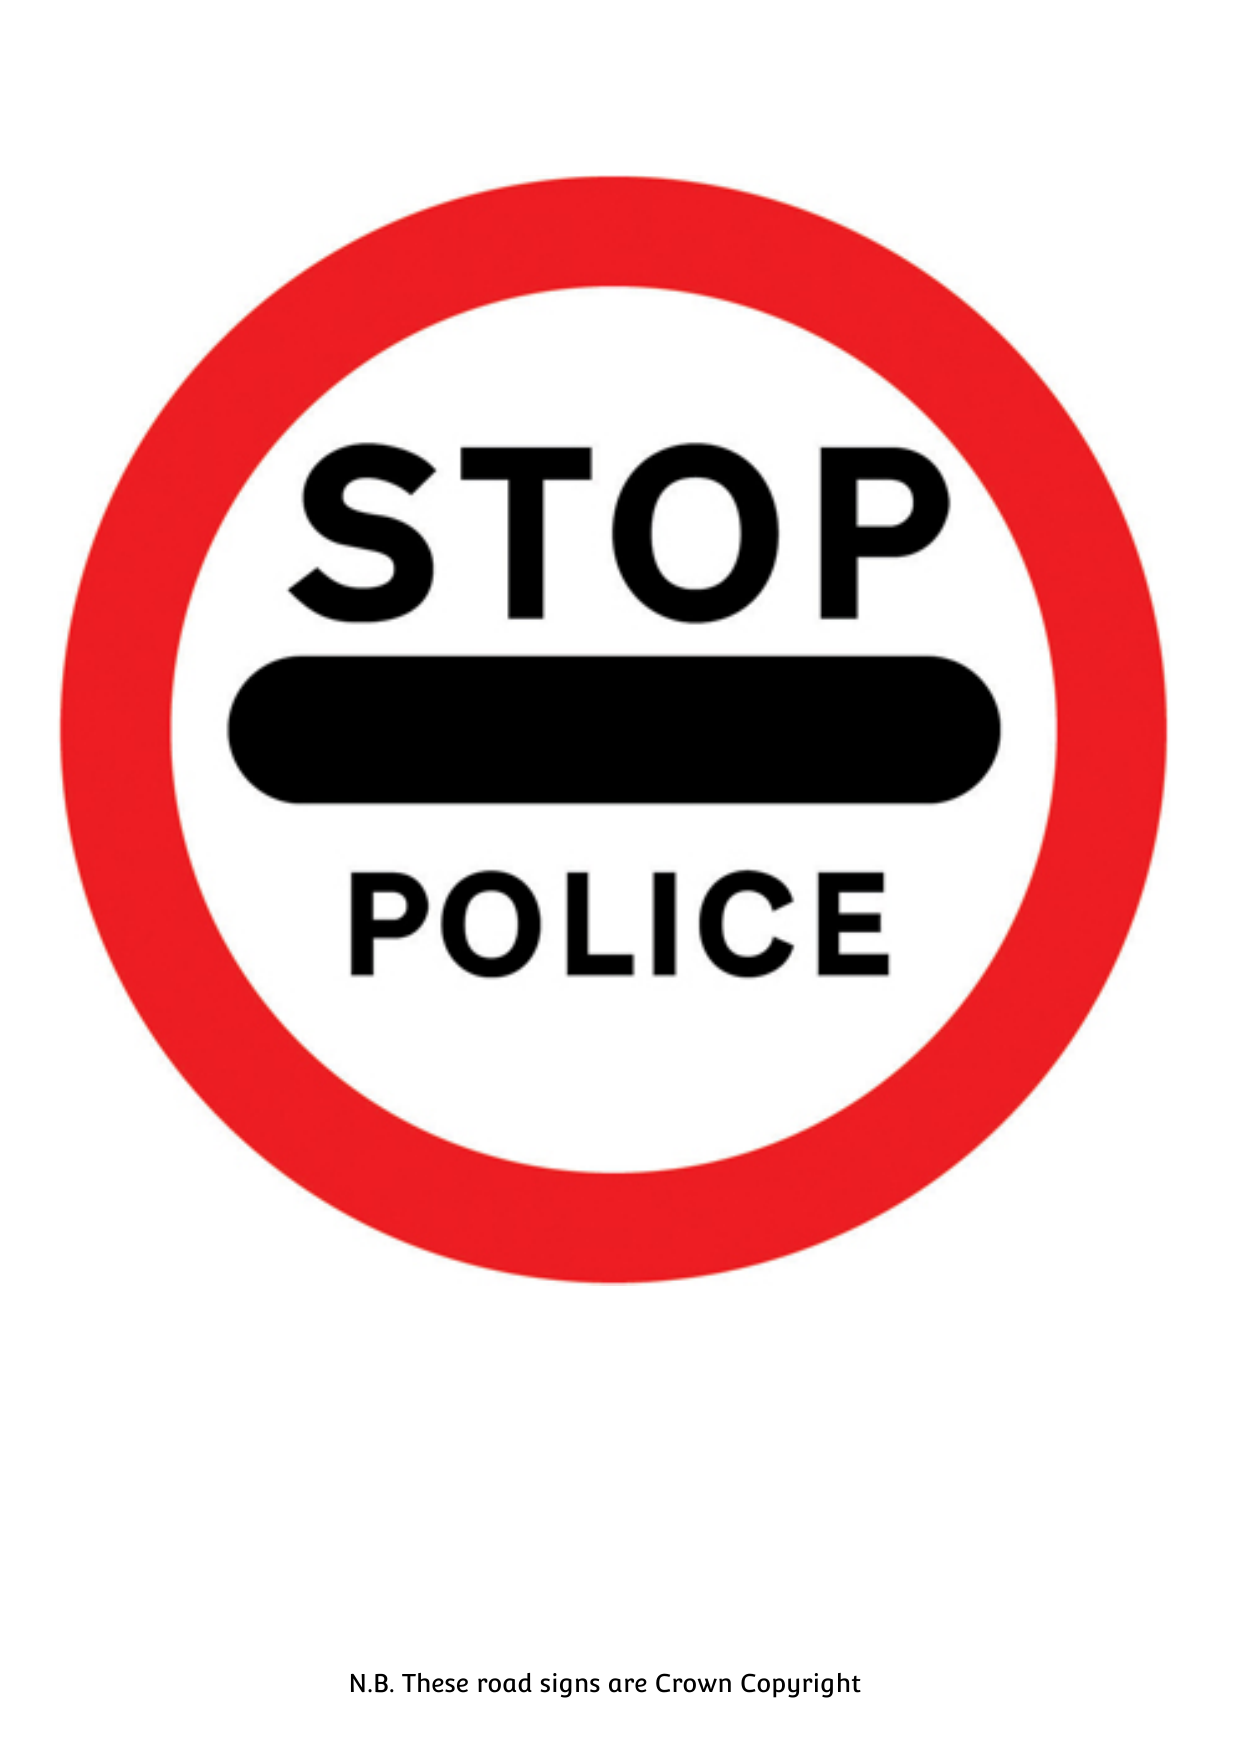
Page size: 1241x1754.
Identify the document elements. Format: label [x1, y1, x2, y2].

picture [57, 175, 1175, 1286]
